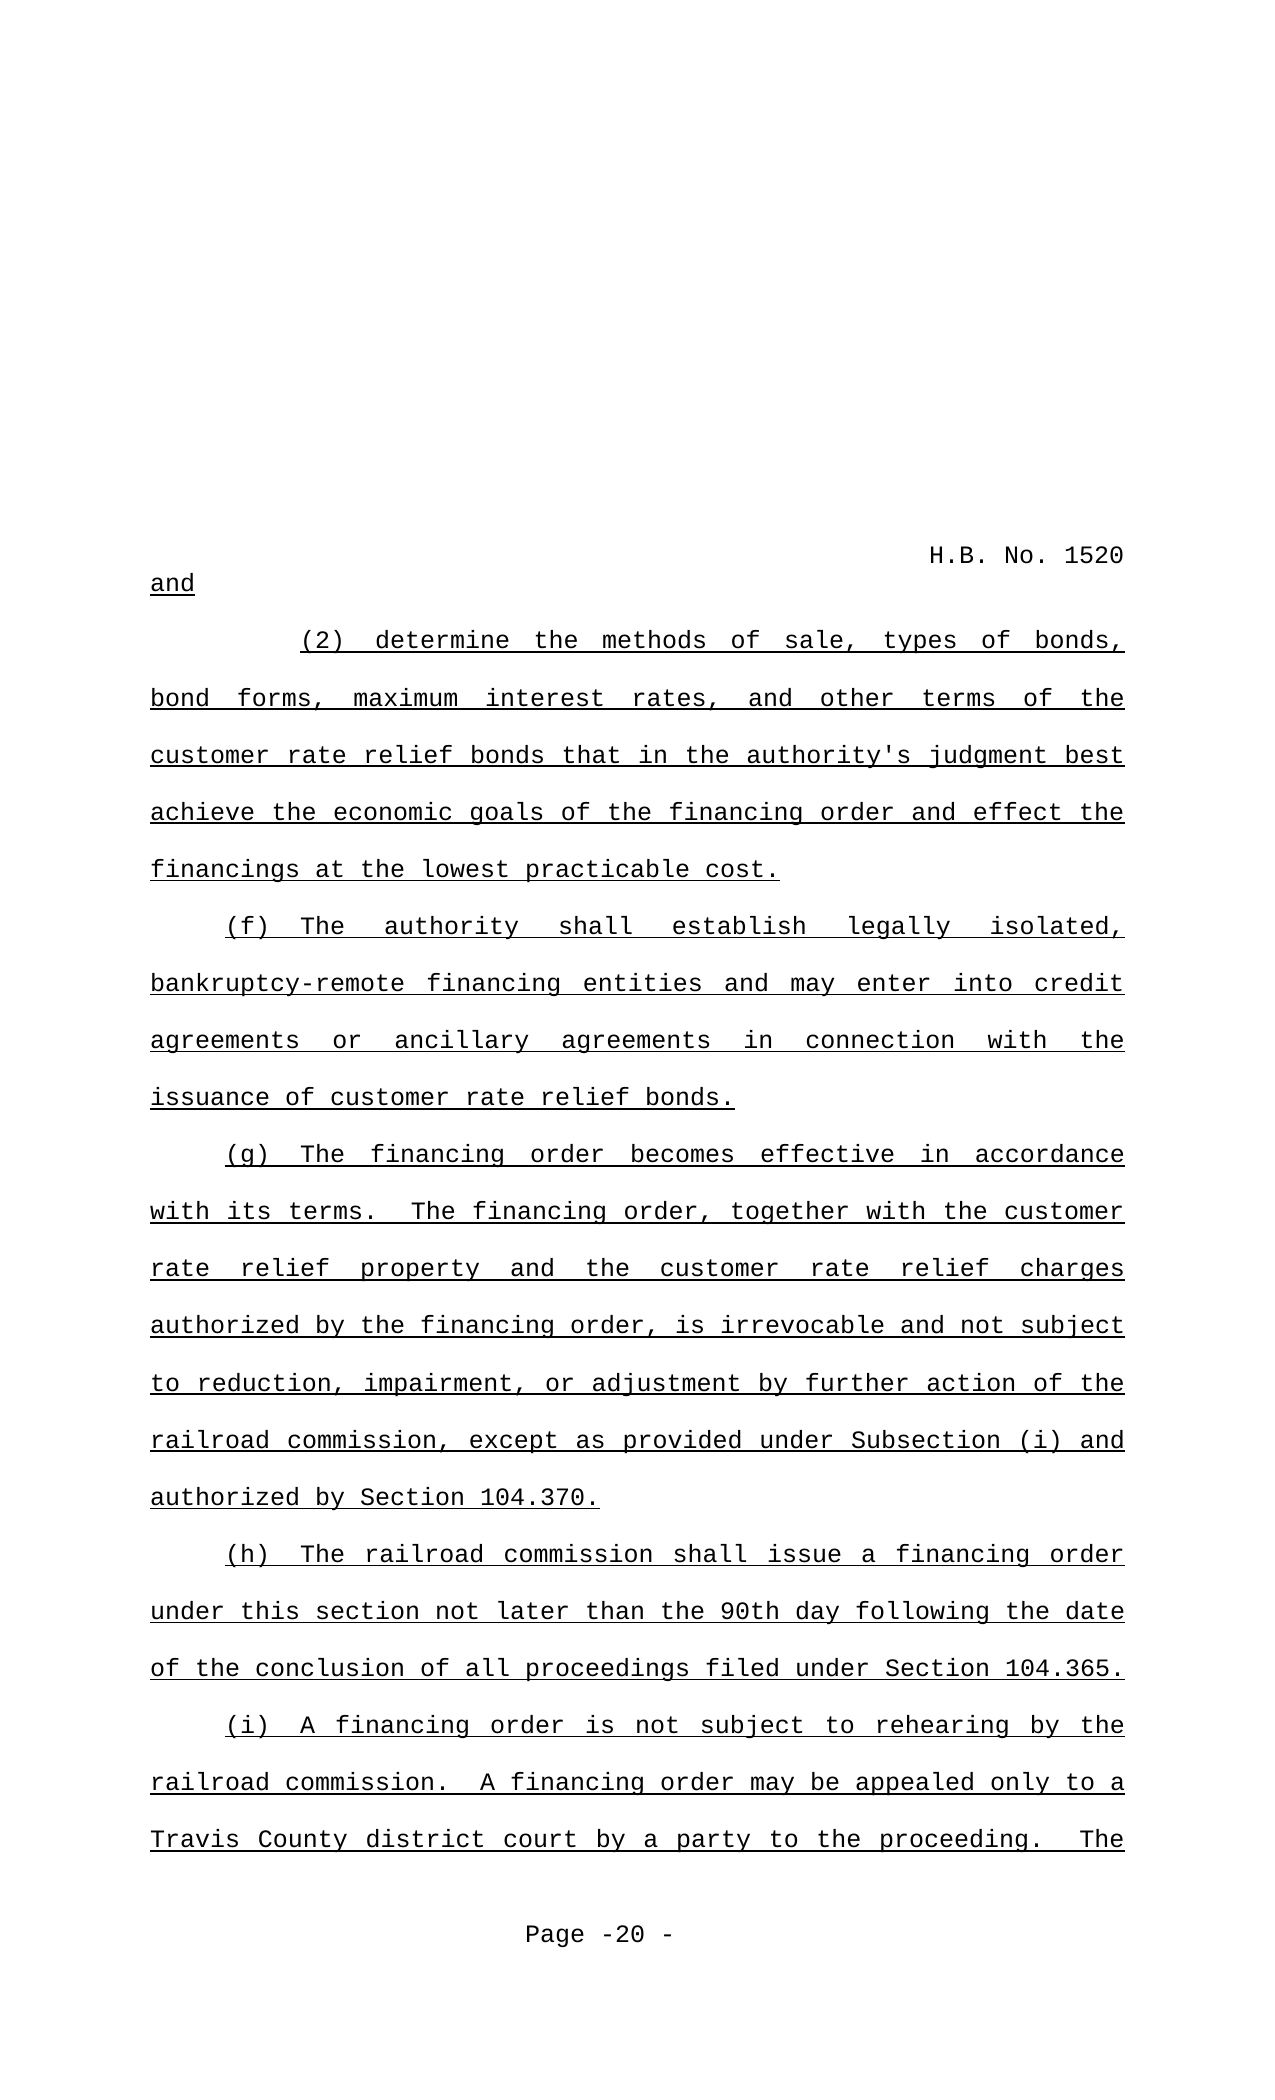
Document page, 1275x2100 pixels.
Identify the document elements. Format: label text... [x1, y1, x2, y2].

text (f) The authority shall establish legally isolated, bankruptcy-remote financing entities and may enter into credit agreements or ancillary agreements in connection with the issuance of customer rate relief bonds. [150, 995, 1125, 1051]
text (g) The financing order becomes effective in accordance with its terms. The financing order, together with the customer rate relief property and the customer rate relief charges authorized by the financing order, is irrevocable and not subject to reduction, impairment, or adjustment by further action of the railroad commission, except as provided under Subsection (i) and authorized by Section 104.370. [150, 1338, 1125, 1393]
text (f) The authority shall establish legally isolated, bankruptcy-remote financing entities and may enter into credit agreements or ancillary agreements in connection with the issuance of customer rate relief bonds. [150, 913, 1125, 994]
text (2) determine the methods of sale, types of bonds, bond forms, maximum interest rates, and other terms of the customer rate relief bonds that in the authority's judgment best achieve the economic goals of the financing order and effect the financings at the lowest practicable cost. [150, 767, 1125, 822]
text (g) The financing order becomes effective in accordance with its terms. The financing order, together with the customer rate relief property and the customer rate relief charges authorized by the financing order, is irrevocable and not subject to reduction, impairment, or adjustment by further action of the railroad commission, except as provided under Subsection (i) and authorized by Section 104.370. [150, 1395, 1125, 1450]
text (2) determine the methods of sale, types of bonds, bond forms, maximum interest rates, and other terms of the customer rate relief bonds that in the authority's judgment best achieve the economic goals of the financing order and effect the financings at the lowest practicable cost. [150, 824, 1125, 885]
text (g) The financing order becomes effective in accordance with its terms. The financing order, together with the customer rate relief property and the customer rate relief charges authorized by the financing order, is irrevocable and not subject to reduction, impairment, or adjustment by further action of the railroad commission, except as provided under Subsection (i) and authorized by Section 104.370. [150, 1281, 1125, 1336]
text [150, 1795, 1125, 1850]
text (g) The financing order becomes effective in accordance with its terms. The financing order, together with the customer rate relief property and the customer rate relief charges authorized by the financing order, is irrevocable and not subject to reduction, impairment, or adjustment by further action of the railroad commission, except as provided under Subsection (i) and authorized by Section 104.370. [150, 1452, 1125, 1513]
text (2) determine the methods of sale, types of bonds, bond forms, maximum interest rates, and other terms of the customer rate relief bonds that in the authority's judgment best achieve the economic goals of the financing order and effect the financings at the lowest practicable cost. [150, 710, 1125, 765]
text (g) The financing order becomes effective in accordance with its terms. The financing order, together with the customer rate relief property and the customer rate relief charges authorized by the financing order, is irrevocable and not subject to reduction, impairment, or adjustment by further action of the railroad commission, except as provided under Subsection (i) and authorized by Section 104.370. [150, 1142, 1125, 1222]
text (h) The railroad commission shall issue a financing order under this section not later than the 90th day following the date of the conclusion of all proceedings filed under Section 104.365. [150, 1623, 1125, 1679]
text (h) The railroad commission shall issue a financing order under this section not later than the 90th day following the date of the conclusion of all proceedings filed under Section 104.365. [150, 1541, 1125, 1622]
text (g) The financing order becomes effective in accordance with its terms. The financing order, together with the customer rate relief property and the customer rate relief charges authorized by the financing order, is irrevocable and not subject to reduction, impairment, or adjustment by further action of the railroad commission, except as provided under Subsection (i) and authorized by Section 104.370. [150, 1224, 1125, 1279]
text (f) The authority shall establish legally isolated, bankruptcy-remote financing entities and may enter into credit agreements or ancillary agreements in connection with the issuance of customer rate relief bonds. [150, 1052, 1125, 1113]
text (2) determine the methods of sale, types of bonds, bond forms, maximum interest rates, and other terms of the customer rate relief bonds that in the authority's judgment best achieve the economic goals of the financing order and effect the financings at the lowest practicable cost. [150, 628, 1125, 708]
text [150, 571, 1125, 599]
